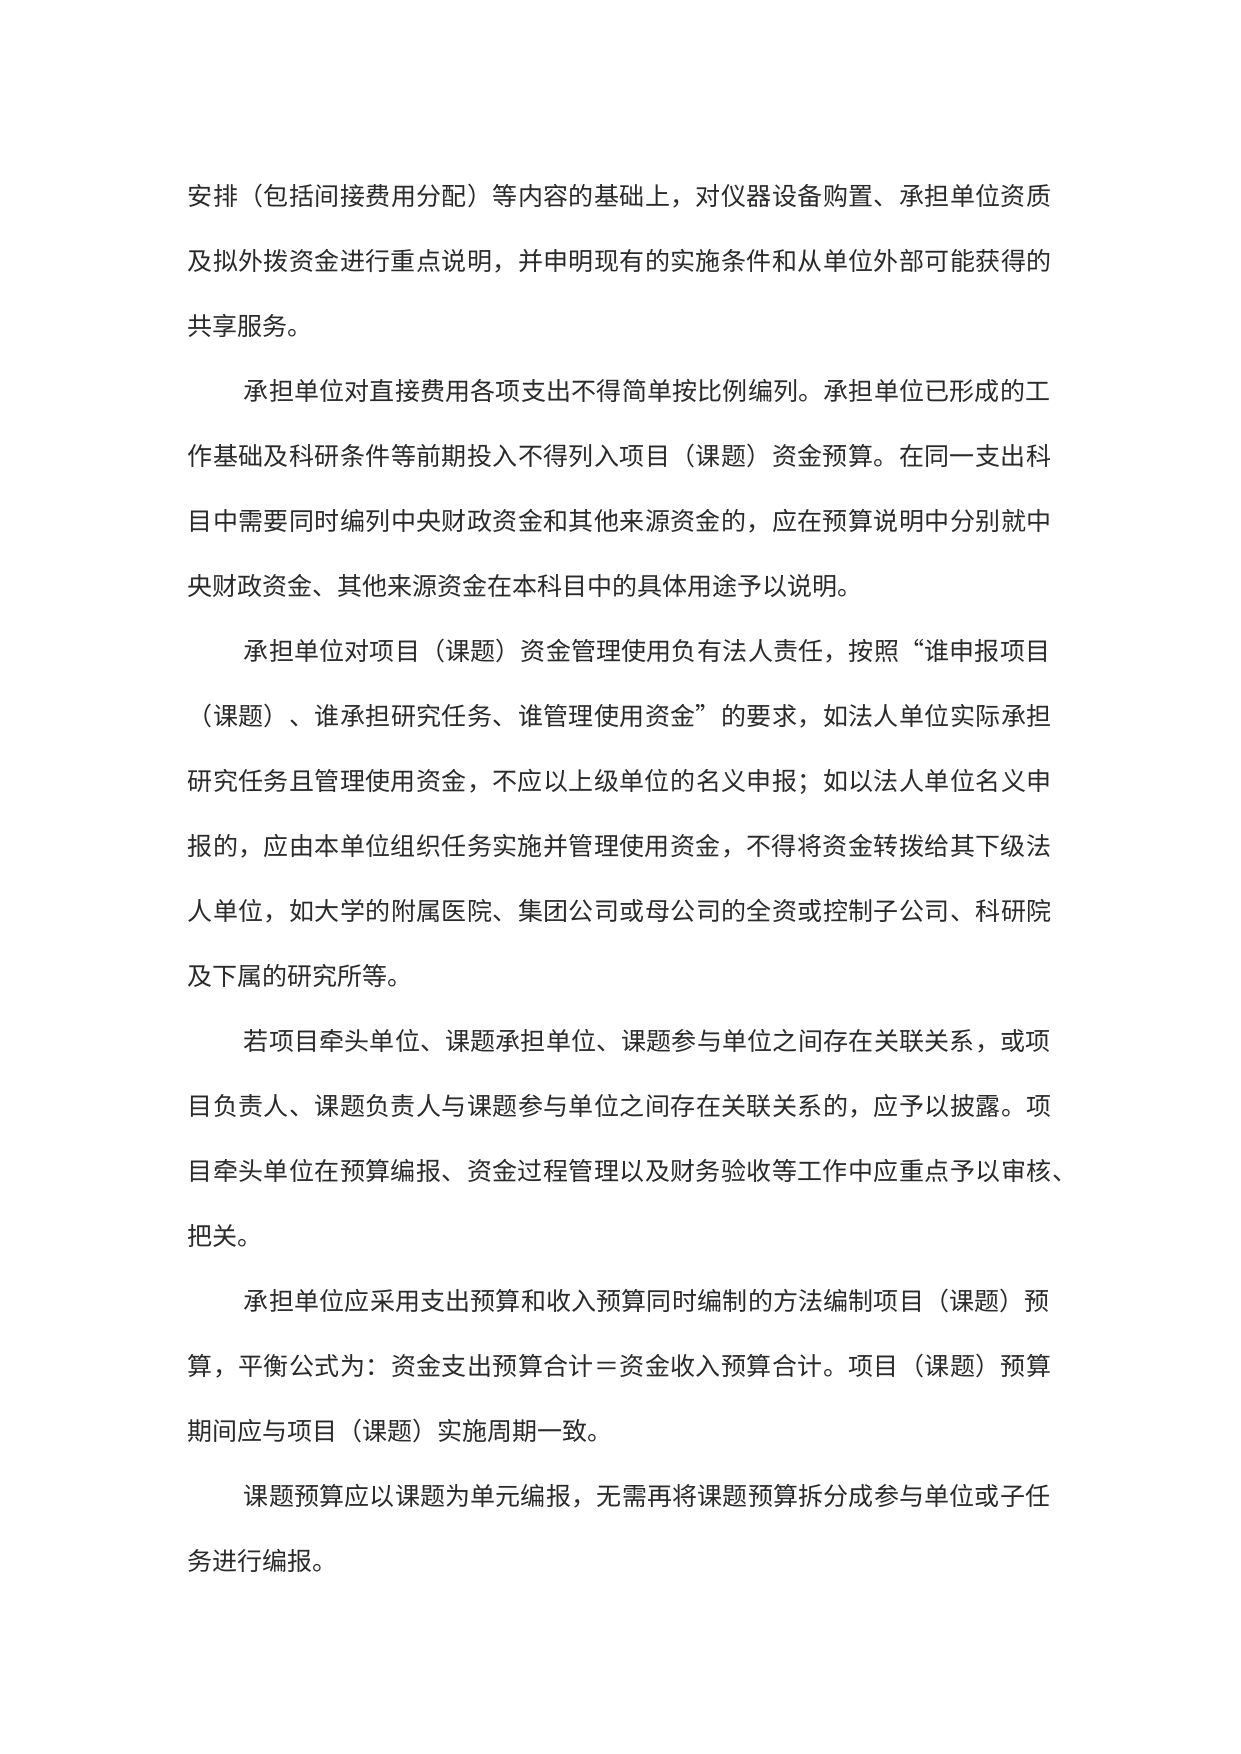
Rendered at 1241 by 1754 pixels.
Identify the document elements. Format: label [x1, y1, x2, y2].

text [187, 162, 1053, 1592]
